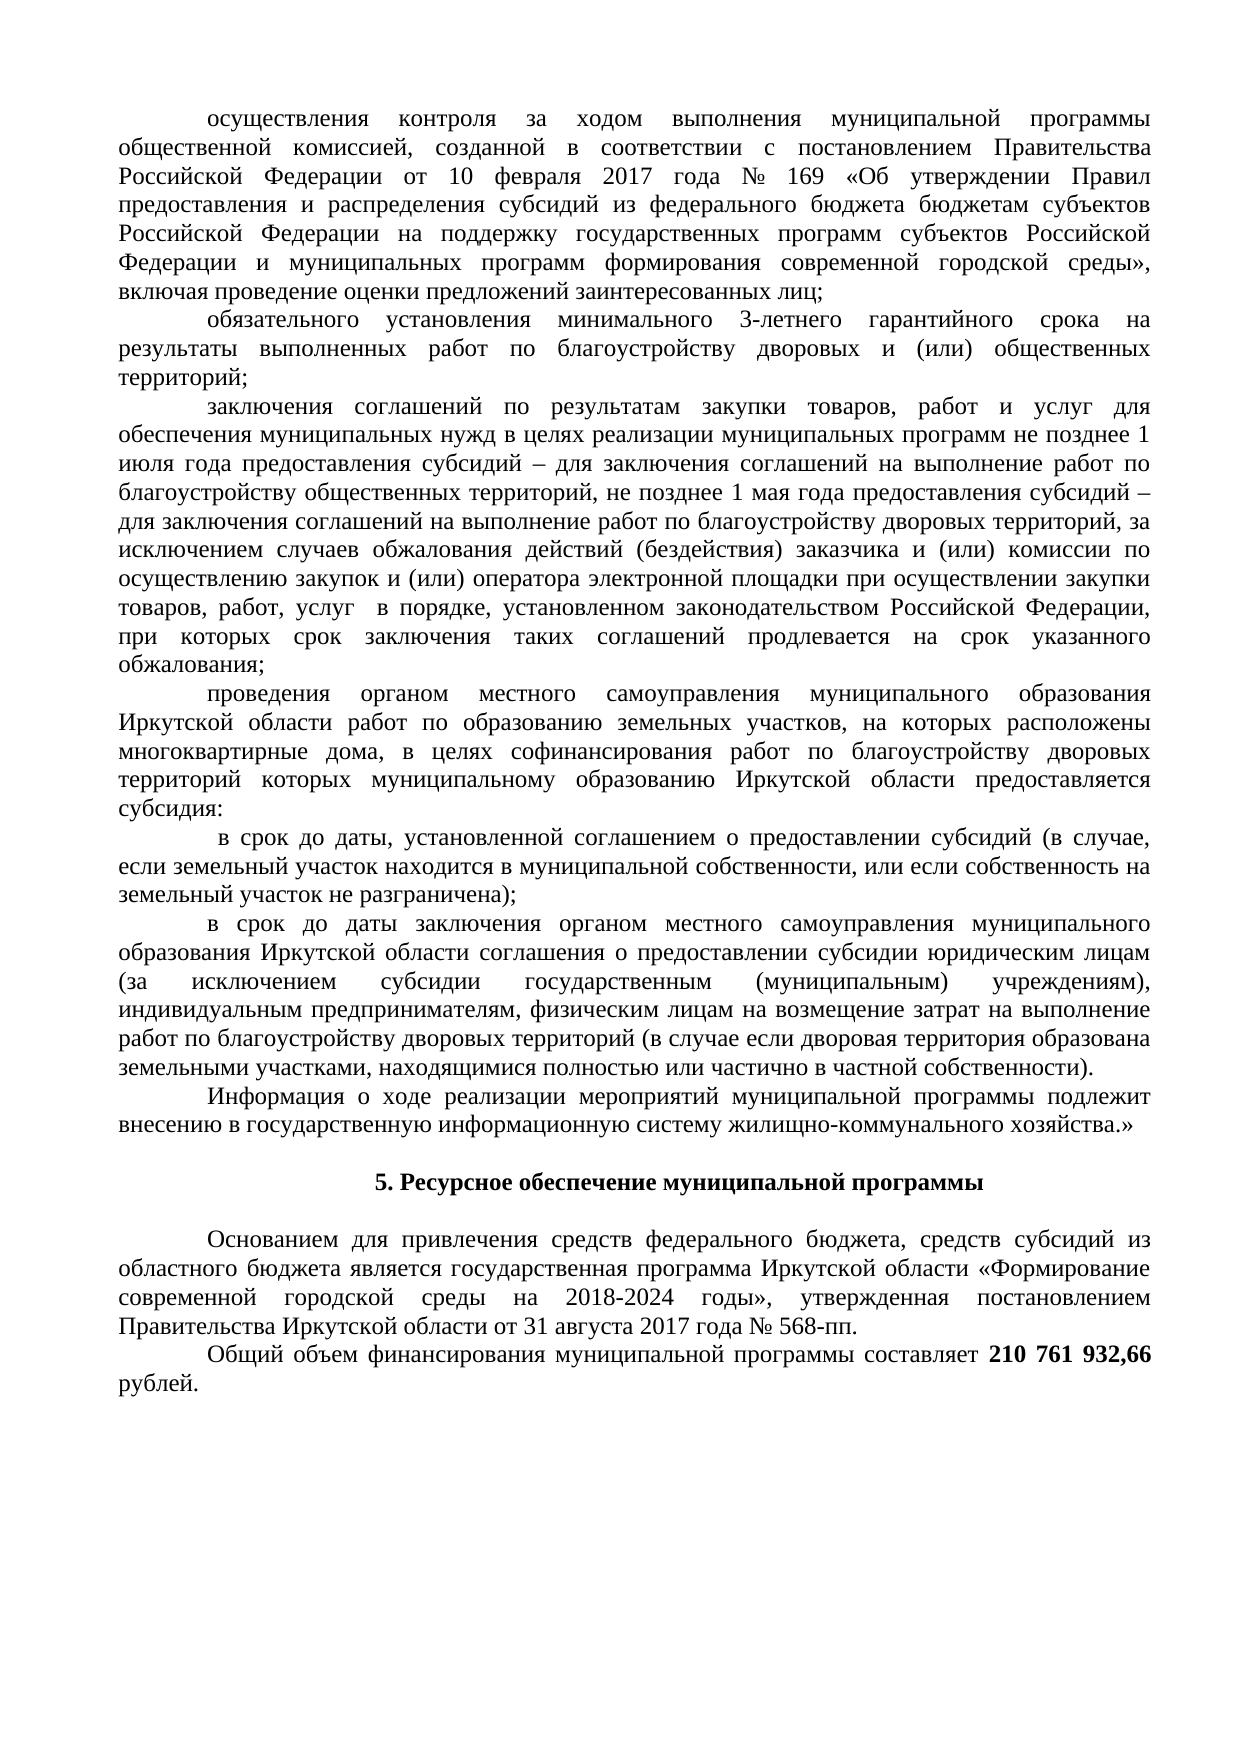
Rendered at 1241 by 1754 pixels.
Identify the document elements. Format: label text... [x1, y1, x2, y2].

text в срок до даты заключения органом местного самоуправления муниципального образования Иркутской области соглашения о предоставлении субсидии юридическим лицам (за исключением субсидии государственным (муниципальным) учреждениям), индивидуальным предпринимателям, физическим лицам на возмещение затрат на выполнение работ по благоустройству дворовых территорий (в случае если дворовая территория образована земельными участками, находящимися полностью или частично в частной собственности). [118, 908, 1152, 1081]
text Основанием для привлечения средств федерального бюджета, средств субсидий из областного бюджета является государственная программа Иркутской области «Формирование современной городской среды на 2018-2024 годы», утвержденная постановлением Правительства Иркутской области от 31 августа 2017 года № 568-пп. [118, 1224, 1152, 1339]
text Общий объем финансирования муниципальной программы составляет 210 761 932,66 рублей. [118, 1339, 1152, 1397]
text заключения соглашений по результатам закупки товаров, работ и услуг для обеспечения муниципальных нужд в целях реализации муниципальных программ не позднее 1 июля года предоставления субсидий – для заключения соглашений на выполнение работ по благоустройству общественных территорий, не позднее 1 мая года предоставления субсидий – для заключения соглашений на выполнение работ по благоустройству дворовых территорий, за исключением случаев обжалования действий (бездействия) заказчика и (или) комиссии по осуществлению закупок и (или) оператора электронной площадки при осуществлении закупки товаров, работ, услуг в порядке, установленном законодательством Российской Федерации, при которых срок заключения таких соглашений продлевается на срок указанного обжалования; [118, 391, 1152, 678]
text в срок до даты, установленной соглашением о предоставлении субсидий (в случае, если земельный участок находится в муниципальной собственности, или если собственность на земельный участок не разграничена); [118, 822, 1152, 908]
text 5. Ресурсное обеспечение муниципальной программы [118, 1167, 1152, 1196]
text осуществления контроля за ходом выполнения муниципальной программы общественной комиссией, созданной в соответствии с постановлением Правительства Российской Федерации от 10 февраля 2017 года № 169 «Об утверждении Правил предоставления и распределения субсидий из федерального бюджета бюджетам субъектов Российской Федерации на поддержку государственных программ субъектов Российской Федерации и муниципальных программ формирования современной городской среды», включая проведение оценки предложений заинтересованных лиц; [118, 103, 1152, 304]
text обязательного установления минимального 3-летнего гарантийного срока на результаты выполненных работ по благоустройству дворовых и (или) общественных территорий; [118, 304, 1152, 391]
text проведения органом местного самоуправления муниципального образования Иркутской области работ по образованию земельных участков, на которых расположены многоквартирные дома, в целях софинансирования работ по благоустройству дворовых территорий которых муниципальному образованию Иркутской области предоставляется субсидия: [118, 678, 1152, 822]
text Информация о ходе реализации мероприятий муниципальной программы подлежит внесению в государственную информационную систему жилищно-коммунального хозяйства.» [118, 1081, 1152, 1138]
